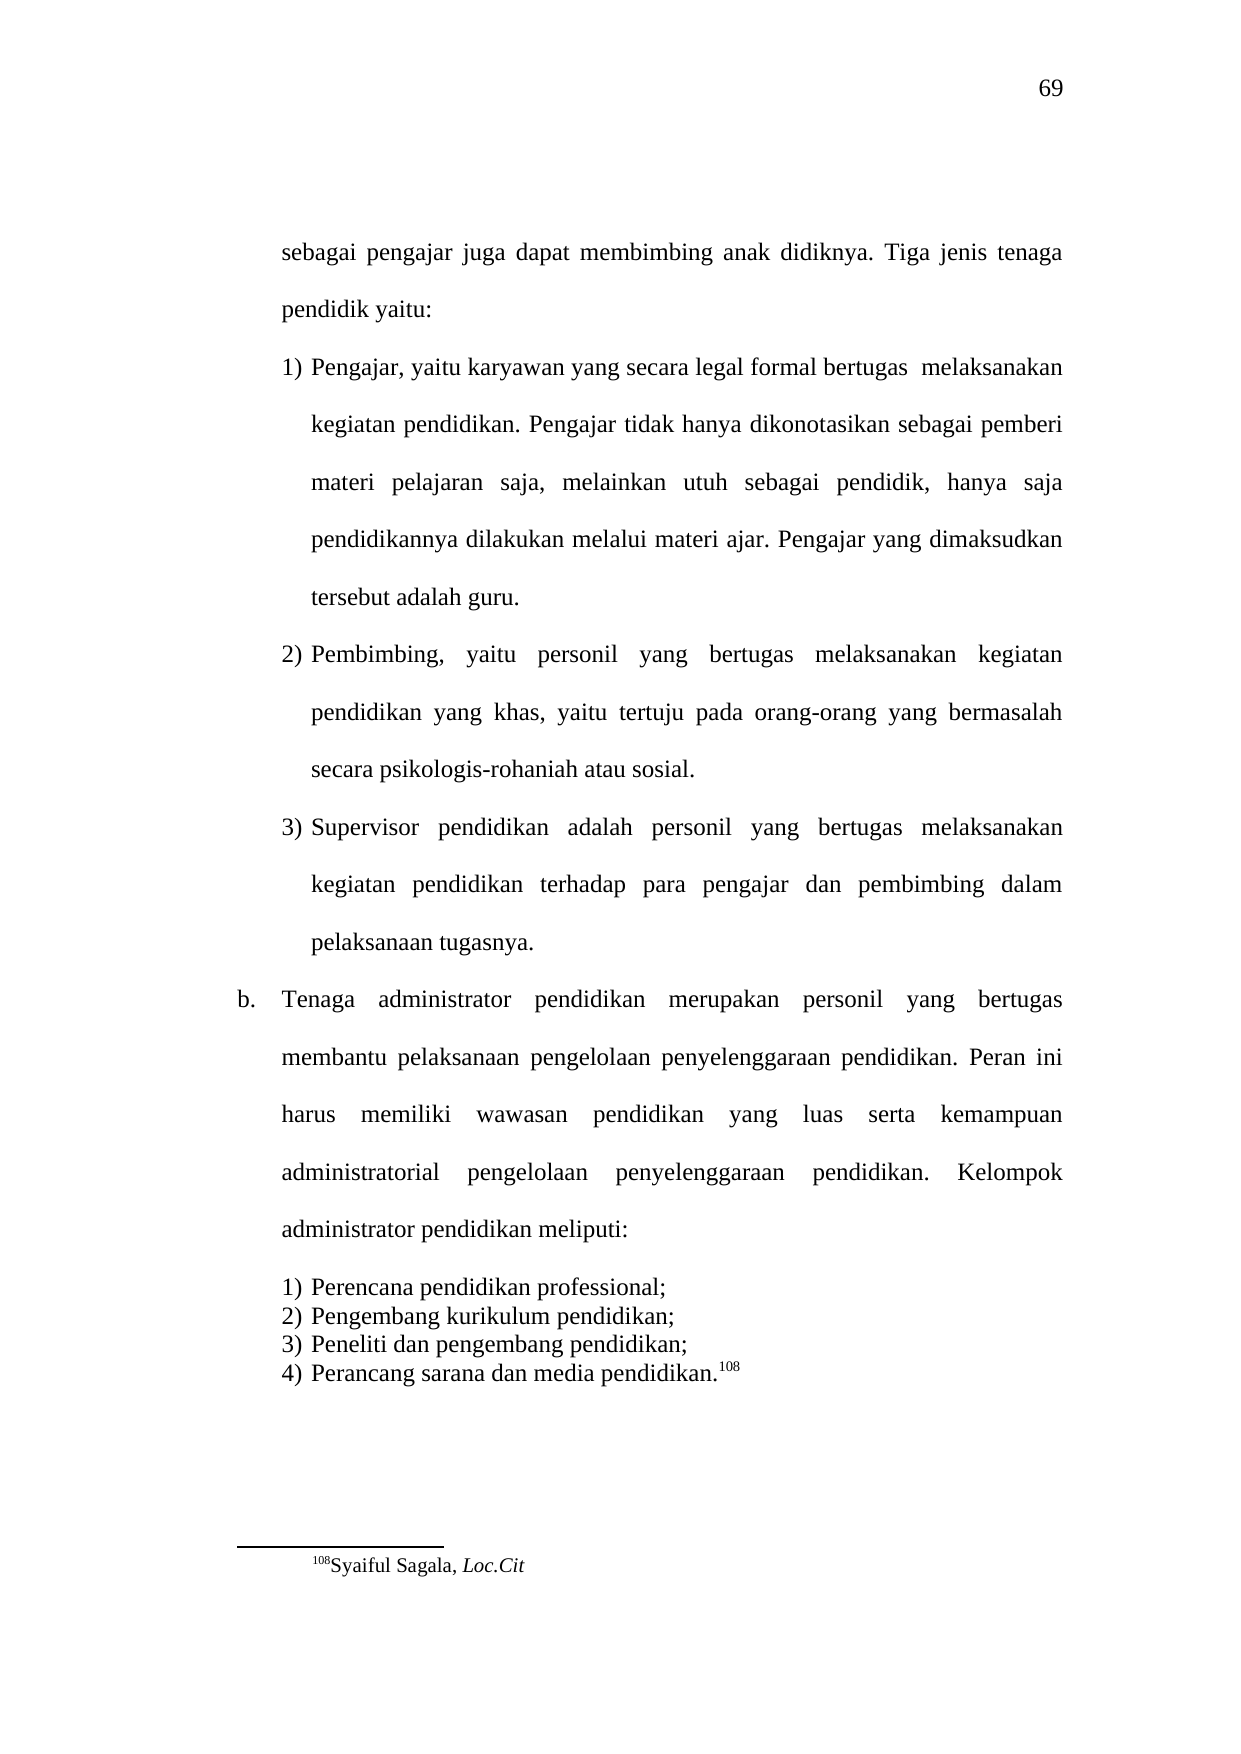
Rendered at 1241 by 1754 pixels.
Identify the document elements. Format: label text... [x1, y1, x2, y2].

list Supervisor pendidikan adalah personil yang bertugas melaksanakan kegiatan pendidikan terhadap para pengajar dan pembimbing dalam pelaksanaan tugasnya. [281, 812, 1063, 956]
list Perencana pendidikan professional; [281, 1272, 1063, 1301]
list Pengajar, yaitu karyawan yang secara legal formal bertugas melaksanakan kegiatan pendidikan. Pengajar tidak hanya dikonotasikan sebagai pemberi materi pelajaran saja, melainkan utuh sebagai pendidik, hanya saja pendidikannya dilakukan melalui materi ajar. Pengajar yang dimaksudkan tersebut adalah guru. [281, 352, 1063, 611]
list Pengembang kurikulum pendidikan; [281, 1301, 1063, 1329]
list Tenaga administrator pendidikan merupakan personil yang bertugas membantu pelaksanaan pengelolaan penyelenggaraan pendidikan. Peran ini harus memiliki wawasan pendidikan yang luas serta kemampuan administratorial pengelolaan penyelenggaraan pendidikan. Kelompok administrator pendidikan meliputi: [237, 984, 1063, 1243]
list Peneliti dan pengembang pendidikan; [281, 1329, 1063, 1358]
list Pembimbing, yaitu personil yang bertugas melaksanakan kegiatan pendidikan yang khas, yaitu tertuju pada orang-orang yang bermasalah secara psikologis-rohaniah atau sosial. [281, 639, 1063, 783]
list Perancang sarana dan media pendidikan. [281, 1358, 1063, 1387]
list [237, 237, 1063, 323]
